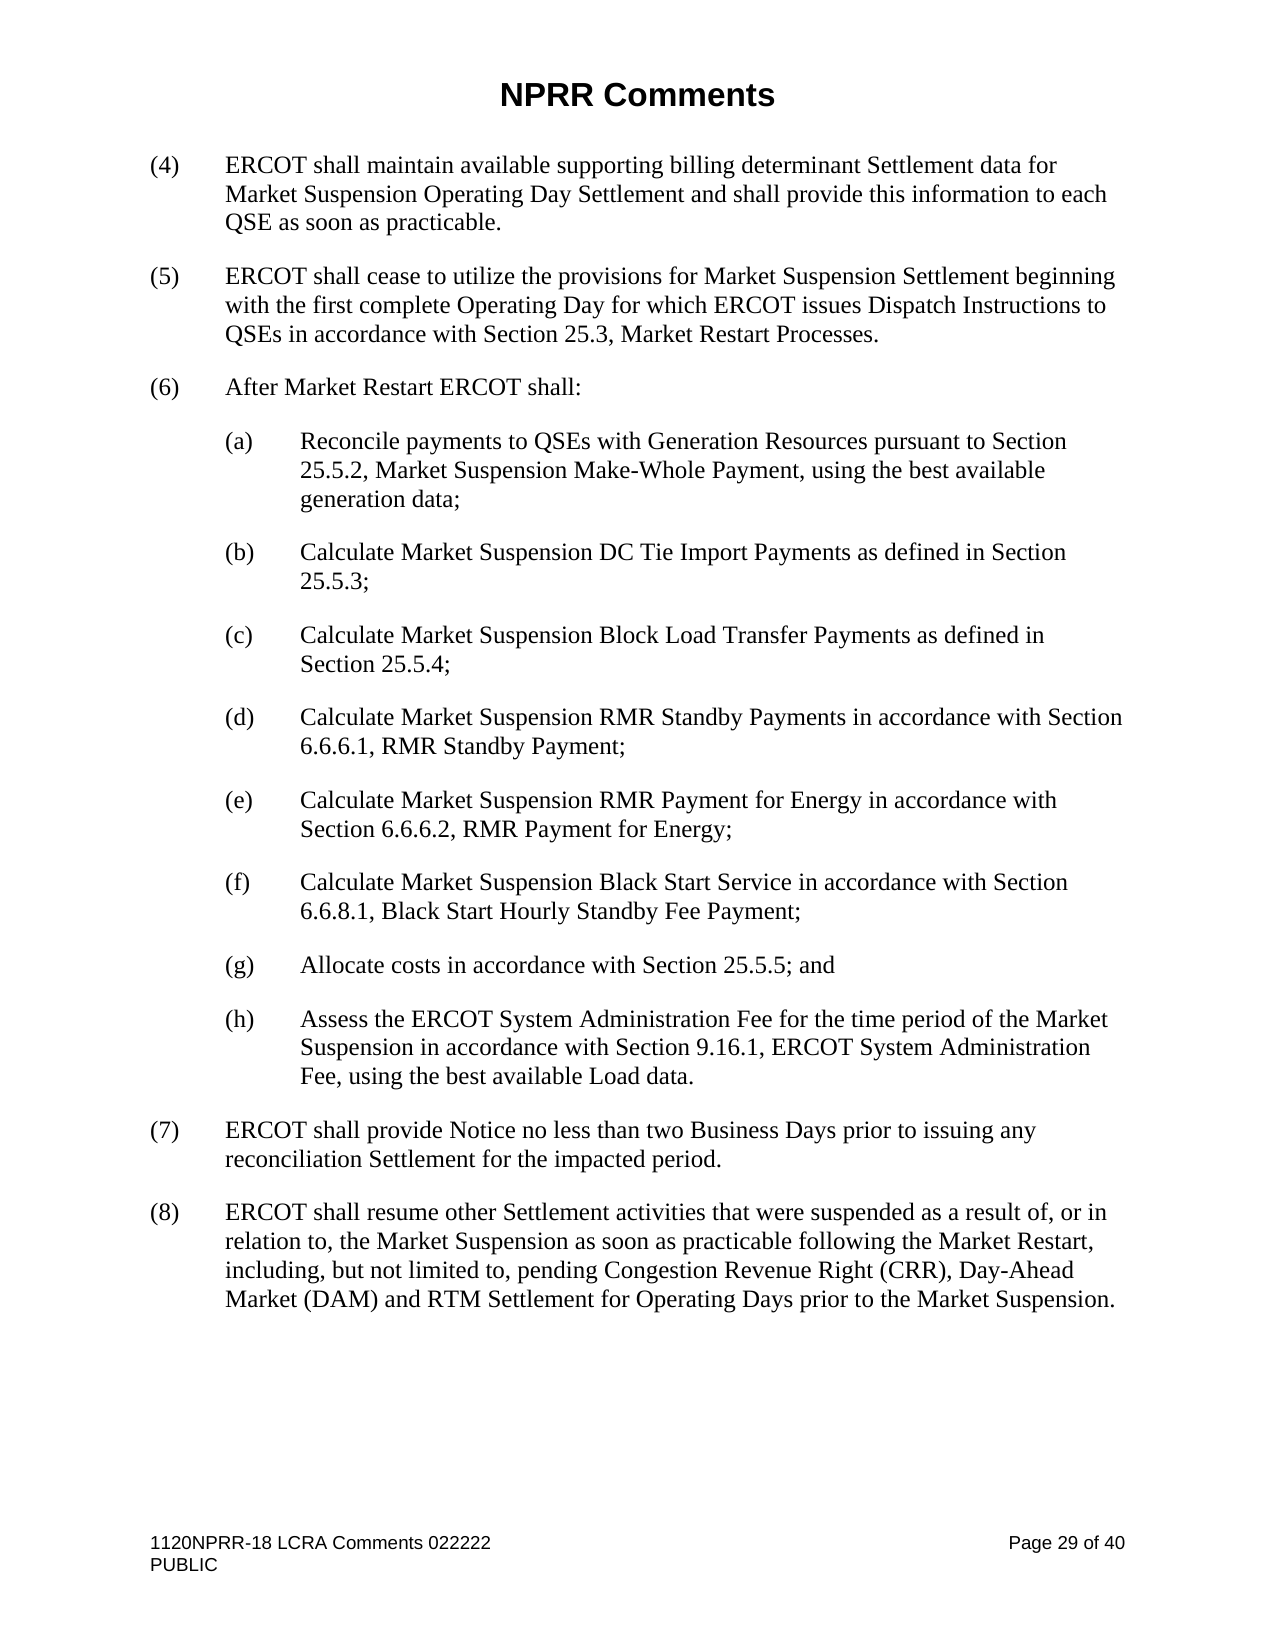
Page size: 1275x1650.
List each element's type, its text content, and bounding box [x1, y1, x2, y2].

text (c) Calculate Market Suspension Block Load Transfer Payments as defined in Section 25.5.4; [225, 620, 1125, 677]
text (g) Allocate costs in accordance with Section 25.5.5; and [225, 950, 1125, 979]
text (5) ERCOT shall cease to utilize the provisions for Market Suspension Settlement beginning with the first complete Operating Day for which ERCOT issues Dispatch Instructions to QSEs in accordance with Section 25.3, Market Restart Processes. [150, 261, 1125, 347]
text (e) Calculate Market Suspension RMR Payment for Energy in accordance with Section 6.6.6.2, RMR Payment for Energy; [225, 785, 1125, 842]
text (8) ERCOT shall resume other Settlement activities that were suspended as a result of, or in relation to, the Market Suspension as soon as practicable following the Market Restart, including, but not limited to, pending Congestion Revenue Right (CRR), Day-Ahead Market (DAM) and RTM Settlement for Operating Days prior to the Market Suspension. [150, 1197, 1125, 1312]
text (d) Calculate Market Suspension RMR Standby Payments in accordance with Section 6.6.6.1, RMR Standby Payment; [225, 702, 1125, 760]
text (h) Assess the ERCOT System Administration Fee for the time period of the Market Suspension in accordance with Section 9.16.1, ERCOT System Administration Fee, using the best available Load data. [225, 1004, 1125, 1090]
text (f) Calculate Market Suspension Black Start Service in accordance with Section 6.6.8.1, Black Start Hourly Standby Fee Payment; [225, 867, 1125, 925]
text (4) ERCOT shall maintain available supporting billing determinant Settlement data for Market Suspension Operating Day Settlement and shall provide this information to each QSE as soon as practicable. [150, 150, 1125, 236]
text (6) After Market Restart ERCOT shall: [150, 372, 1125, 401]
text (b) Calculate Market Suspension DC Tie Import Payments as defined in Section 25.5.3; [225, 537, 1125, 595]
text (7) ERCOT shall provide Notice no less than two Business Days prior to issuing any reconciliation Settlement for the impacted period. [150, 1115, 1125, 1172]
text (a) Reconcile payments to QSEs with Generation Resources pursuant to Section 25.5.2, Market Suspension Make-Whole Payment, using the best available generation data; [225, 426, 1125, 512]
